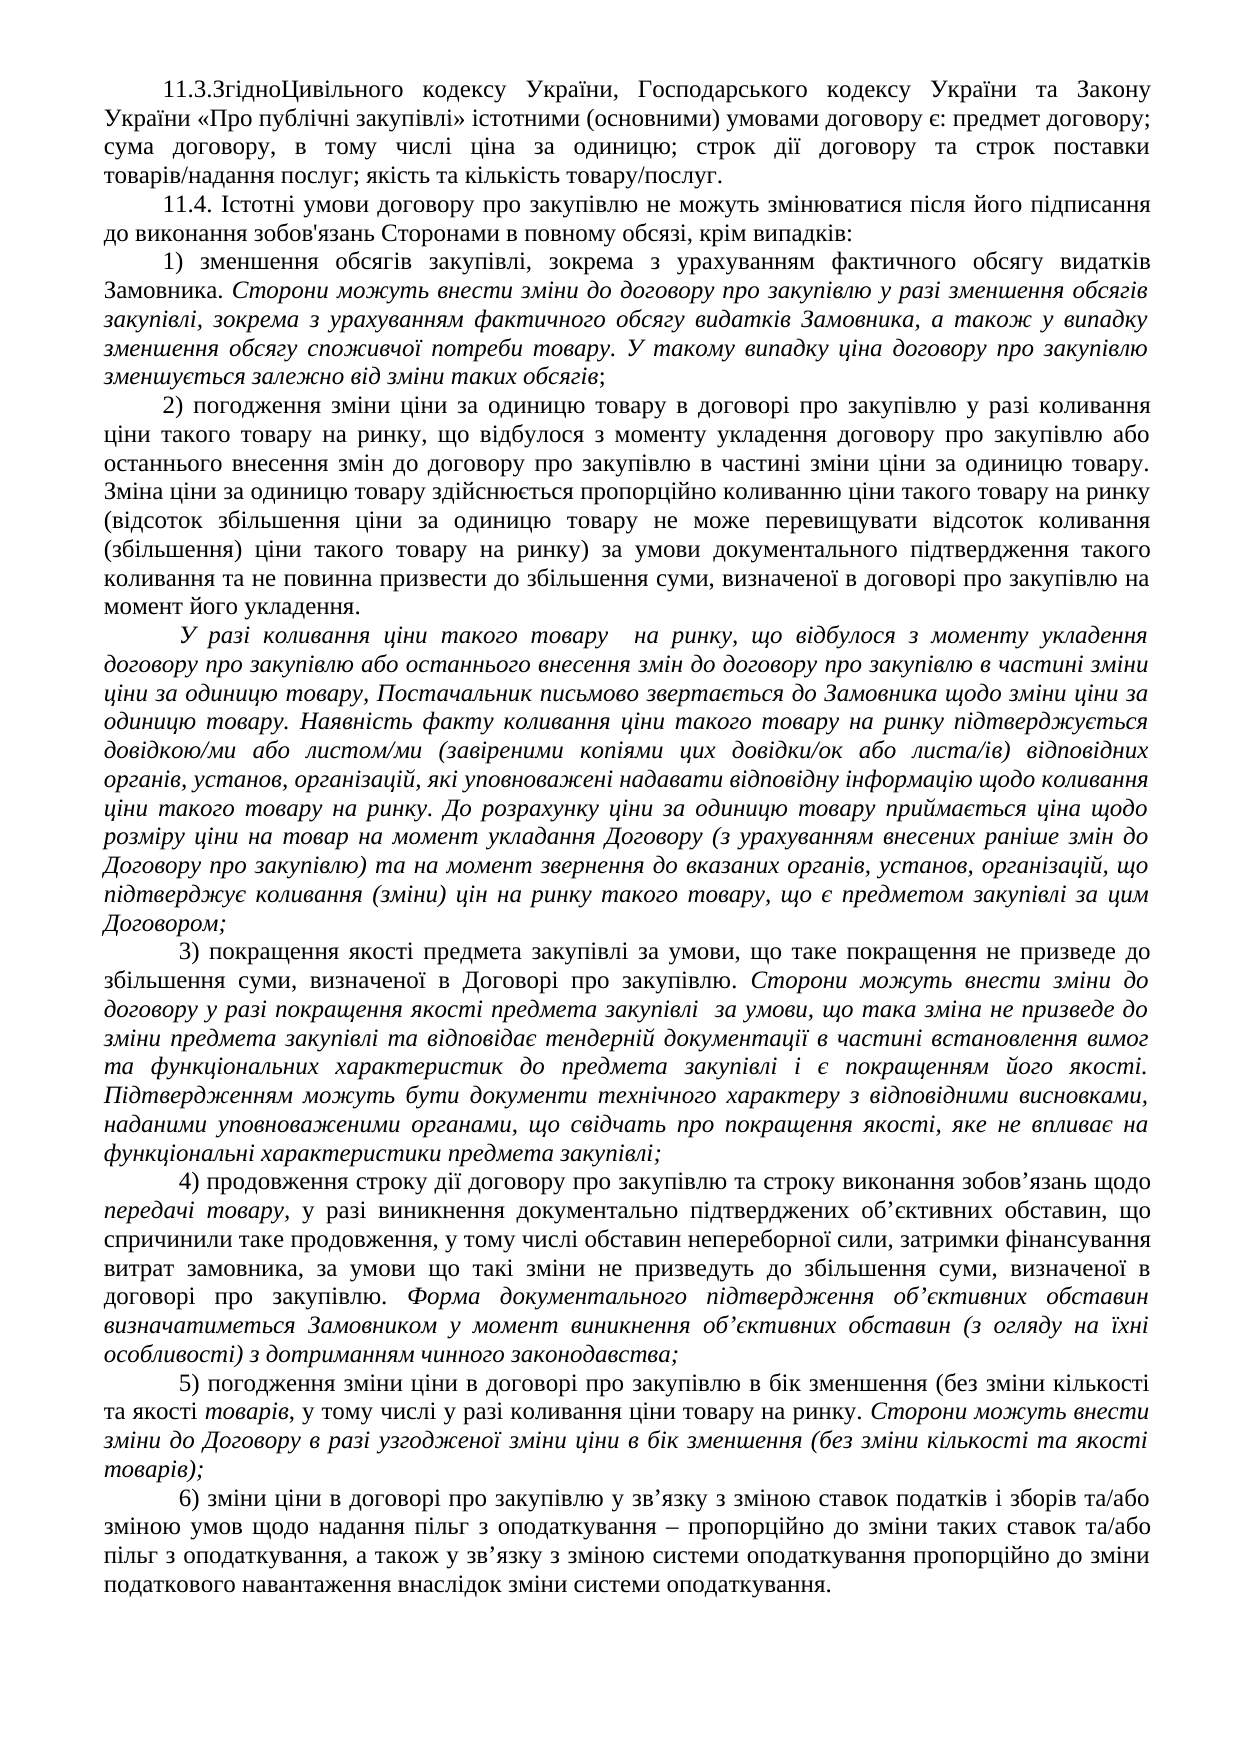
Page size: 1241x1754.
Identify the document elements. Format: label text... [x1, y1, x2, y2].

text 5) погодження зміни ціни в договорі про закупівлю в бік зменшення (без зміни кількості та якості товарів, у тому числі у разі коливання ціни товару на ринку. Сторони можуть внести зміни до Договору в разі узгодженої зміни ціни в бік зменшення (без зміни кількості та якості товарів); [103, 1368, 1152, 1483]
text 2) погодження зміни ціни за одиницю товару в договорі про закупівлю у разі коливання ціни такого товару на ринку, що відбулося з моменту укладення договору про закупівлю або останнього внесення змін до договору про закупівлю в частині зміни ціни за одиницю товару. Зміна ціни за одиницю товару здійснюється пропорційно коливанню ціни такого товару на ринку (відсоток збільшення ціни за одиницю товару не може перевищувати відсоток коливання (збільшення) ціни такого товару на ринку) за умови документального підтвердження такого коливання та не повинна призвести до збільшення суми, визначеної в договорі про закупівлю на момент його укладення. [103, 390, 1152, 620]
text 3) покращення якості предмета закупівлі за умови, що таке покращення не призведе до збільшення суми, визначеної в Договорі про закупівлю. Сторони можуть внести зміни до договору у разі покращення якості предмета закупівлі за умови, що така зміна не призведе до зміни предмета закупівлі та відповідає тендерній документації в частині встановлення вимог та функціональних характеристик до предмета закупівлі і є покращенням його якості. Підтвердженням можуть бути документи технічного характеру з відповідними висновками, наданими уповноваженими органами, що свідчать про покращення якості, яке не впливає на функціональні характеристики предмета закупівлі; [103, 936, 1152, 1166]
text 1) зменшення обсягів закупівлі, зокрема з урахуванням фактичного обсягу видатків Замовника. Сторони можуть внести зміни до договору про закупівлю у разі зменшення обсягів закупівлі, зокрема з урахуванням фактичного обсягу видатків Замовника, а також у випадку зменшення обсягу споживчої потреби товару. У такому випадку ціна договору про закупівлю зменшується залежно від зміни таких обсягів; [103, 246, 1152, 390]
text 11.4. Істотні умови договору про закупівлю не можуть змінюватися після його підписання до виконання зобов'язань Сторонами в повному обсязі, крім випадків: [103, 189, 1152, 246]
text 11.3.ЗгідноЦивільного кодексу України, Господарського кодексу України та Закону України «Про публічні закупівлі» істотними (основними) умовами договору є: предмет договору; сума договору, в тому числі ціна за одиницю; строк дії договору та строк поставки товарів/надання послуг; якість та кількість товару/послуг. [103, 74, 1152, 189]
text У разі коливання ціни такого товару на ринку, що відбулося з моменту укладення договору про закупівлю або останнього внесення змін до договору про закупівлю в частині зміни ціни за одиницю товару, Постачальник письмово звертається до Замовника щодо зміни ціни за одиницю товару. Наявність факту коливання ціни такого товару на ринку підтверджується довідкою/ми або листом/ми (завіреними копіями цих довідки/ок або листа/ів) відповідних органів, установ, організацій, які уповноважені надавати відповідну інформацію щодо коливання ціни такого товару на ринку. До розрахунку ціни за одиницю товару приймається ціна щодо розміру ціни на товар на момент укладання Договору (з урахуванням внесених раніше змін до Договору про закупівлю) та на момент звернення до вказаних органів, установ, організацій, що підтверджує коливання (зміни) цін на ринку такого товару, що є предметом закупівлі за цим Договором; [103, 620, 1152, 936]
text 4) продовження строку дії договору про закупівлю та строку виконання зобов’язань щодо передачі товару, у разі виникнення документально підтверджених об’єктивних обставин, що спричинили таке продовження, у тому числі обставин непереборної сили, затримки фінансування витрат замовника, за умови що такі зміни не призведуть до збільшення суми, визначеної в договорі про закупівлю. Форма документального підтвердження об’єктивних обставин визначатиметься Замовником у момент виникнення об’єктивних обставин (з огляду на їхні особливості) з дотриманням чинного законодавства; [103, 1166, 1152, 1368]
text 6) зміни ціни в договорі про закупівлю у зв’язку з зміною ставок податків і зборів та/або зміною умов щодо надання пільг з оподаткування – пропорційно до зміни таких ставок та/або пільг з оподаткування, а також у зв’язку з зміною системи оподаткування пропорційно до зміни податкового навантаження внаслідок зміни системи оподаткування. [103, 1483, 1152, 1598]
